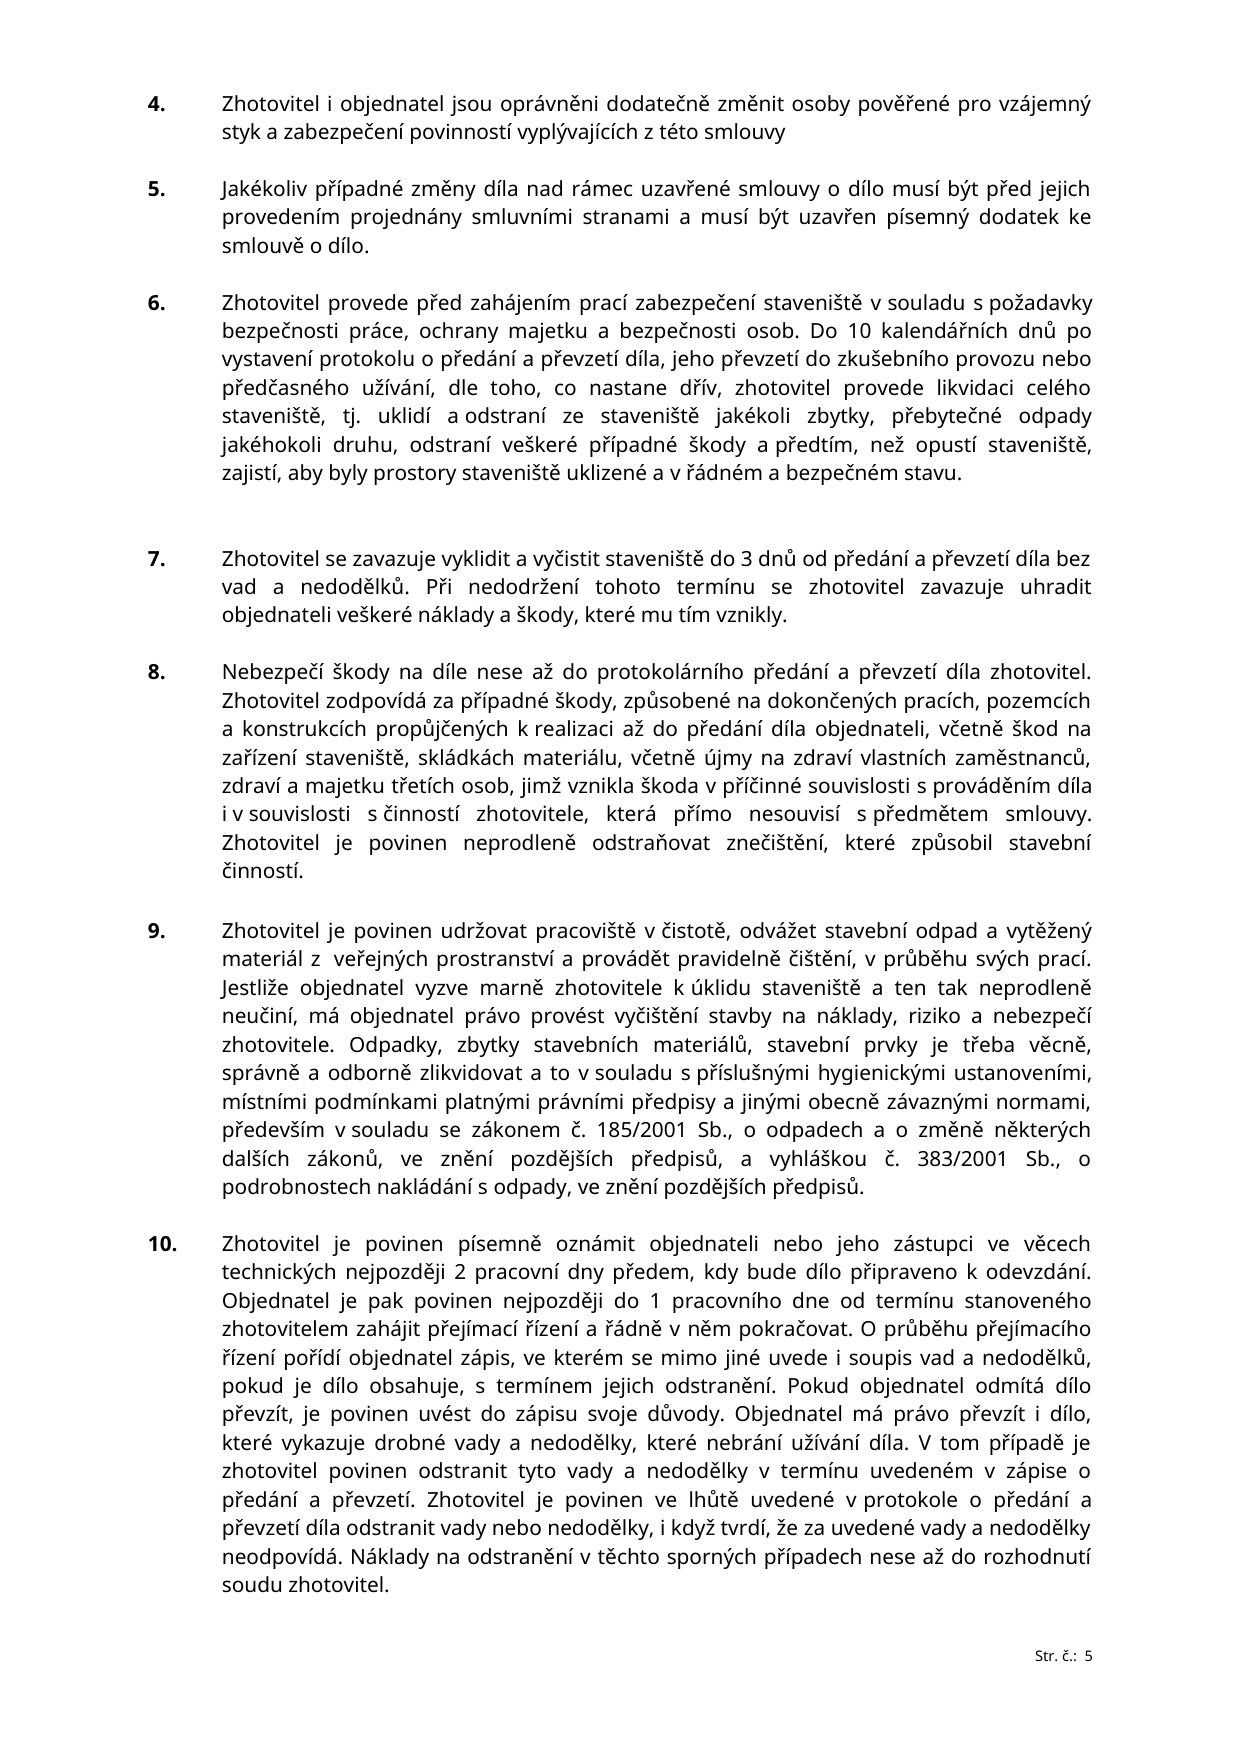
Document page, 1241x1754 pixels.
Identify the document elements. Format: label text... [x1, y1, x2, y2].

list Nebezpečí škody na díle nese až do protokolárního předání a převzetí díla zhotovitel. Zhotovitel zodpovídá za případné škody, způsobené na dokončených pracích, pozemcích a konstrukcích propůjčených k realizaci až do předání díla objednateli, včetně škod na zařízení staveniště, skládkách materiálu, včetně újmy na zdraví vlastních zaměstnanců, zdraví a majetku třetích osob, jimž vznikla škoda v příčinné souvislosti s prováděním díla i v souvislosti s činností zhotovitele, která přímo nesouvisí s předmětem smlouvy. Zhotovitel je povinen neprodleně odstraňovat znečištění, které způsobil stavební činností. [148, 657, 1092, 885]
list Zhotovitel se zavazuje vyklidit a vyčistit staveniště do 3 dnů od předání a převzetí díla bez vad a nedodělků. Při nedodržení tohoto termínu se zhotovitel zavazuje uhradit objednateli veškeré náklady a škody, které mu tím vznikly. [148, 544, 1092, 629]
list Zhotovitel je povinen udržovat pracoviště v čistotě, odvážet stavební odpad a vytěžený materiál z veřejných prostranství a provádět pravidelně čištění, v průběhu svých prací. Jestliže objednatel vyzve marně zhotovitele k úklidu staveniště a ten tak neprodleně neučiní, má objednatel právo provést vyčištění stavby na náklady, riziko a nebezpečí zhotovitele. Odpadky, zbytky stavebních materiálů, stavební prvky je třeba věcně, správně a odborně zlikvidovat a to v souladu s příslušnými hygienickými ustanoveními, místními podmínkami platnými právními předpisy a jinými obecně závaznými normami, především v souladu se zákonem č. 185/2001 Sb., o odpadech a o změně některých dalších zákonů, ve znění pozdějších předpisů, a vyhláškou č. 383/2001 Sb., o podrobnostech nakládání s odpady, ve znění pozdějších předpisů. [148, 916, 1092, 1201]
list Zhotovitel je povinen písemně oznámit objednateli nebo jeho zástupci ve věcech technických nejpozději 2 pracovní dny předem, kdy bude dílo připraveno k odevzdání. Objednatel je pak povinen nejpozději do 1 pracovního dne od termínu stanoveného zhotovitelem zahájit přejímací řízení a řádně v něm pokračovat. O průběhu přejímacího řízení pořídí objednatel zápis, ve kterém se mimo jiné uvede i soupis vad a nedodělků, pokud je dílo obsahuje, s termínem jejich odstranění. Pokud objednatel odmítá dílo převzít, je povinen uvést do zápisu svoje důvody. Objednatel má právo převzít i dílo, které vykazuje drobné vady a nedodělky, které nebrání užívání díla. V tom případě je zhotovitel povinen odstranit tyto vady a nedodělky v termínu uvedeném v zápise o předání a převzetí. Zhotovitel je povinen ve lhůtě uvedené v protokole o předání a převzetí díla odstranit vady nebo nedodělky, i když tvrdí, že za uvedené vady a nedodělky neodpovídá. Náklady na odstranění v těchto sporných případech nese až do rozhodnutí soudu zhotovitel. [148, 1229, 1092, 1599]
list Jakékoliv případné změny díla nad rámec uzavřené smlouvy o dílo musí být před jejich provedením projednány smluvními stranami a musí být uzavřen písemný dodatek ke smlouvě o dílo. [148, 174, 1092, 259]
list Zhotovitel provede před zahájením prací zabezpečení staveniště v souladu s požadavky bezpečnosti práce, ochrany majetku a bezpečnosti osob. Do 10 kalendářních dnů po vystavení protokolu o předání a převzetí díla, jeho převzetí do zkušebního provozu nebo předčasného užívání, dle toho, co nastane dřív, zhotovitel provede likvidaci celého staveniště, tj. uklidí a odstraní ze staveniště jakékoli zbytky, přebytečné odpady jakéhokoli druhu, odstraní veškeré případné škody a předtím, než opustí staveniště, zajistí, aby byly prostory staveniště uklizené a v řádném a bezpečném stavu. [148, 288, 1092, 487]
list Zhotovitel i objednatel jsou oprávněni dodatečně změnit osoby pověřené pro vzájemný styk a zabezpečení povinností vyplývajících z této smlouvy [148, 89, 1092, 146]
